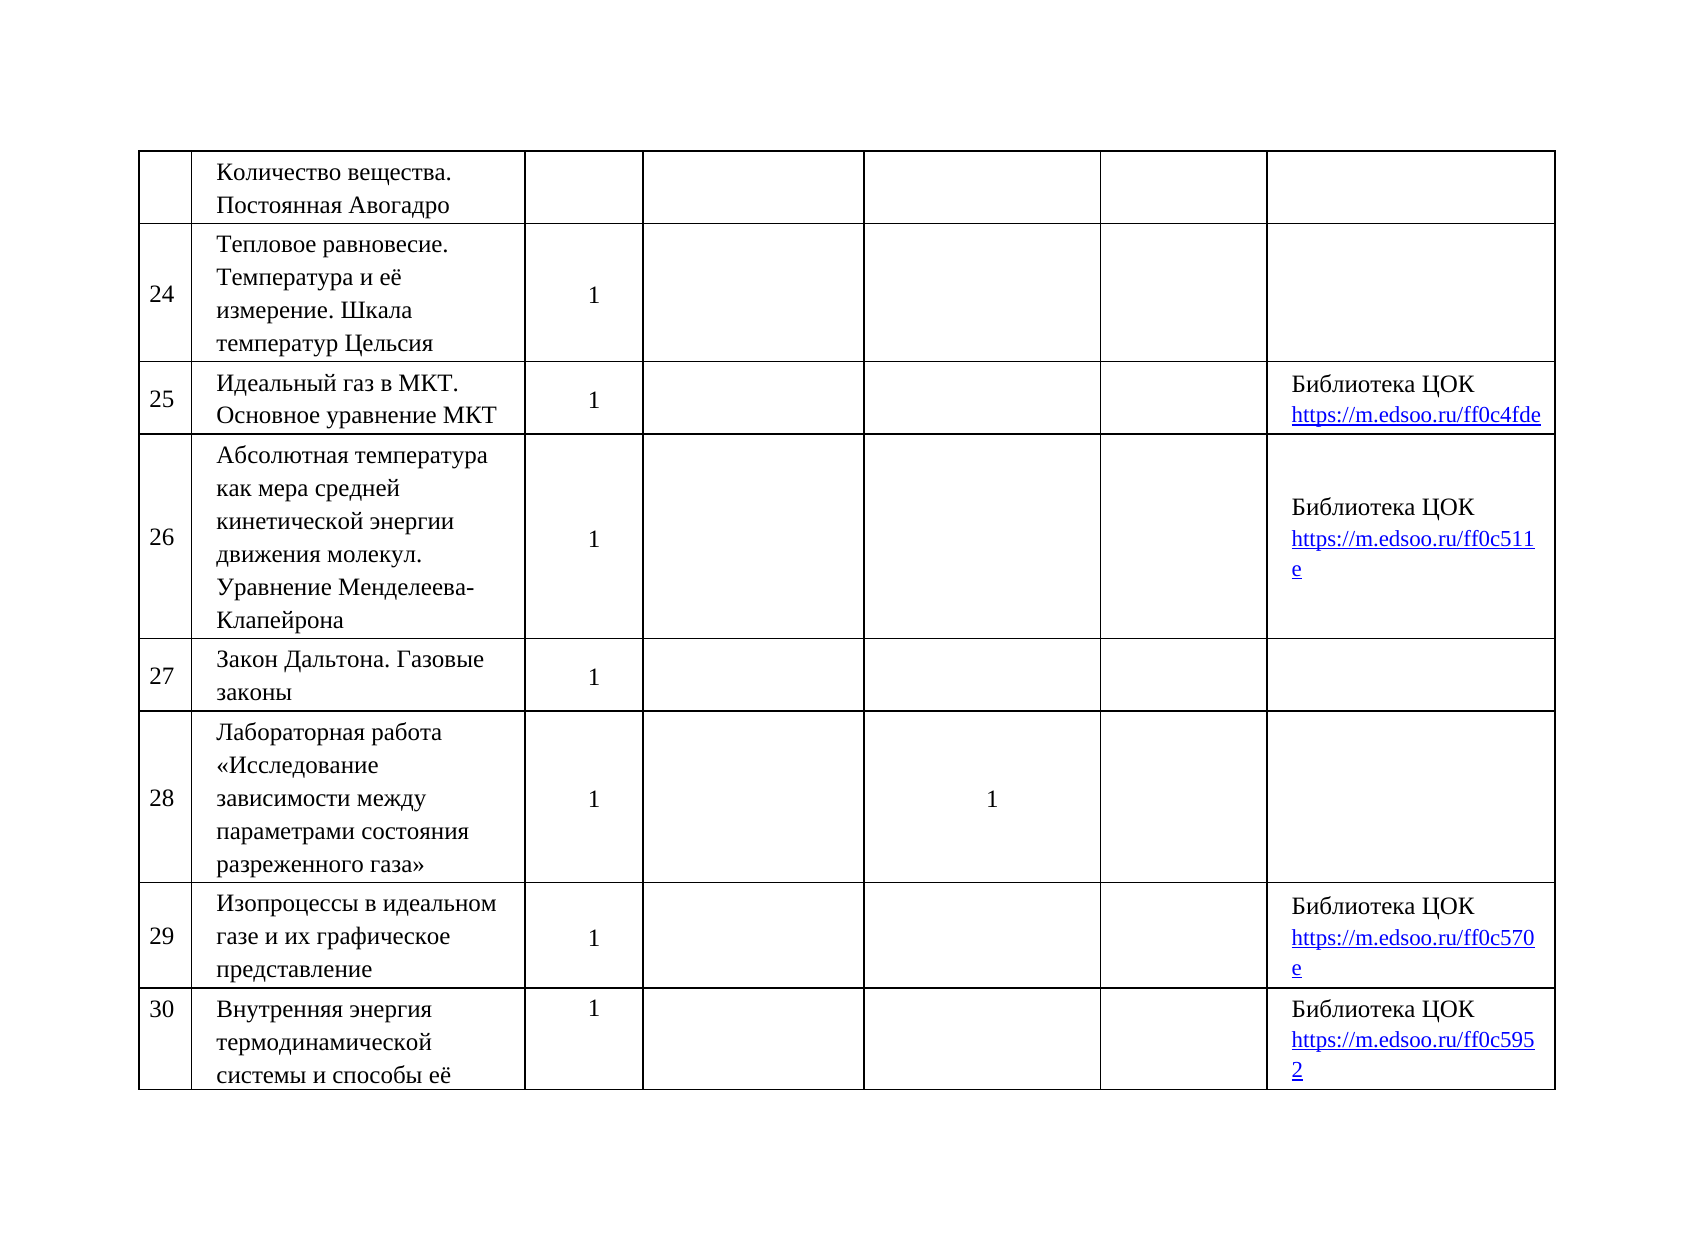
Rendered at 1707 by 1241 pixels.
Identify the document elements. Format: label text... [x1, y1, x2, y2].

table_cell Тепловое равновесие. Температура и её измерение. Шкала температур Цельсия [192, 224, 524, 361]
table_cell [644, 712, 863, 882]
table_cell [1101, 152, 1266, 222]
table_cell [192, 989, 524, 1088]
table_cell 1 [865, 712, 1100, 882]
table_cell [1268, 712, 1554, 882]
table_cell Изопроцессы в идеальном газе и их графическое представление [192, 883, 524, 987]
table_cell [644, 989, 863, 1088]
table_cell 25 [140, 362, 191, 433]
table_cell Лабораторная работа «Исследование зависимости между параметрами состояния разреженного газа» [192, 712, 524, 882]
table_cell [865, 362, 1100, 433]
table_cell [1101, 224, 1266, 361]
table_cell [644, 639, 863, 710]
table_cell 1 [526, 152, 642, 222]
table_cell 26 [140, 435, 191, 638]
table_cell [1268, 224, 1554, 361]
table_cell Библиотека ЦОК https://m.edsoo.ru/ff0c570e [1268, 883, 1554, 987]
table_cell 1 [526, 989, 642, 1088]
table_cell 30 [140, 989, 191, 1088]
table_cell [644, 152, 863, 222]
table_cell Библиотека ЦОК https://m.edsoo.ru/ff0c511e [1268, 435, 1554, 638]
table_cell [865, 883, 1100, 987]
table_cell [192, 152, 524, 222]
table_cell [1101, 989, 1266, 1088]
table_cell [1101, 362, 1266, 433]
table_cell [865, 224, 1100, 361]
table_cell 1 [526, 362, 642, 433]
table_cell Идеальный газ в МКТ. Основное уравнение МКТ [192, 362, 524, 433]
table_cell [1268, 639, 1554, 710]
table_cell 28 [140, 712, 191, 882]
table_cell 29 [140, 883, 191, 987]
table_cell [644, 435, 863, 638]
table_cell Абсолютная температура как мера средней кинетической энергии движения молекул. Уравнение Менделеева-Клапейрона [192, 435, 524, 638]
table_cell 23 [140, 152, 191, 222]
table_cell 27 [140, 639, 191, 710]
table_cell [865, 435, 1100, 638]
table_cell 1 [526, 435, 642, 638]
table_cell [644, 224, 863, 361]
table_cell [1101, 712, 1266, 882]
table_cell 1 [526, 883, 642, 987]
table_cell [644, 883, 863, 987]
table_cell [865, 639, 1100, 710]
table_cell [1268, 989, 1554, 1088]
table_cell [865, 152, 1100, 222]
table_cell [1268, 152, 1554, 222]
table_cell [644, 362, 863, 433]
table_cell Закон Дальтона. Газовые законы [192, 639, 524, 710]
table_cell 24 [140, 224, 191, 361]
table_cell Библиотека ЦОК https://m.edsoo.ru/ff0c4fde [1268, 362, 1554, 433]
table_cell 1 [526, 224, 642, 361]
table_cell [1101, 639, 1266, 710]
table_cell 1 [526, 639, 642, 710]
table_cell [1101, 435, 1266, 638]
table_cell [865, 989, 1100, 1088]
table_cell 1 [526, 712, 642, 882]
table_cell [1101, 883, 1266, 987]
